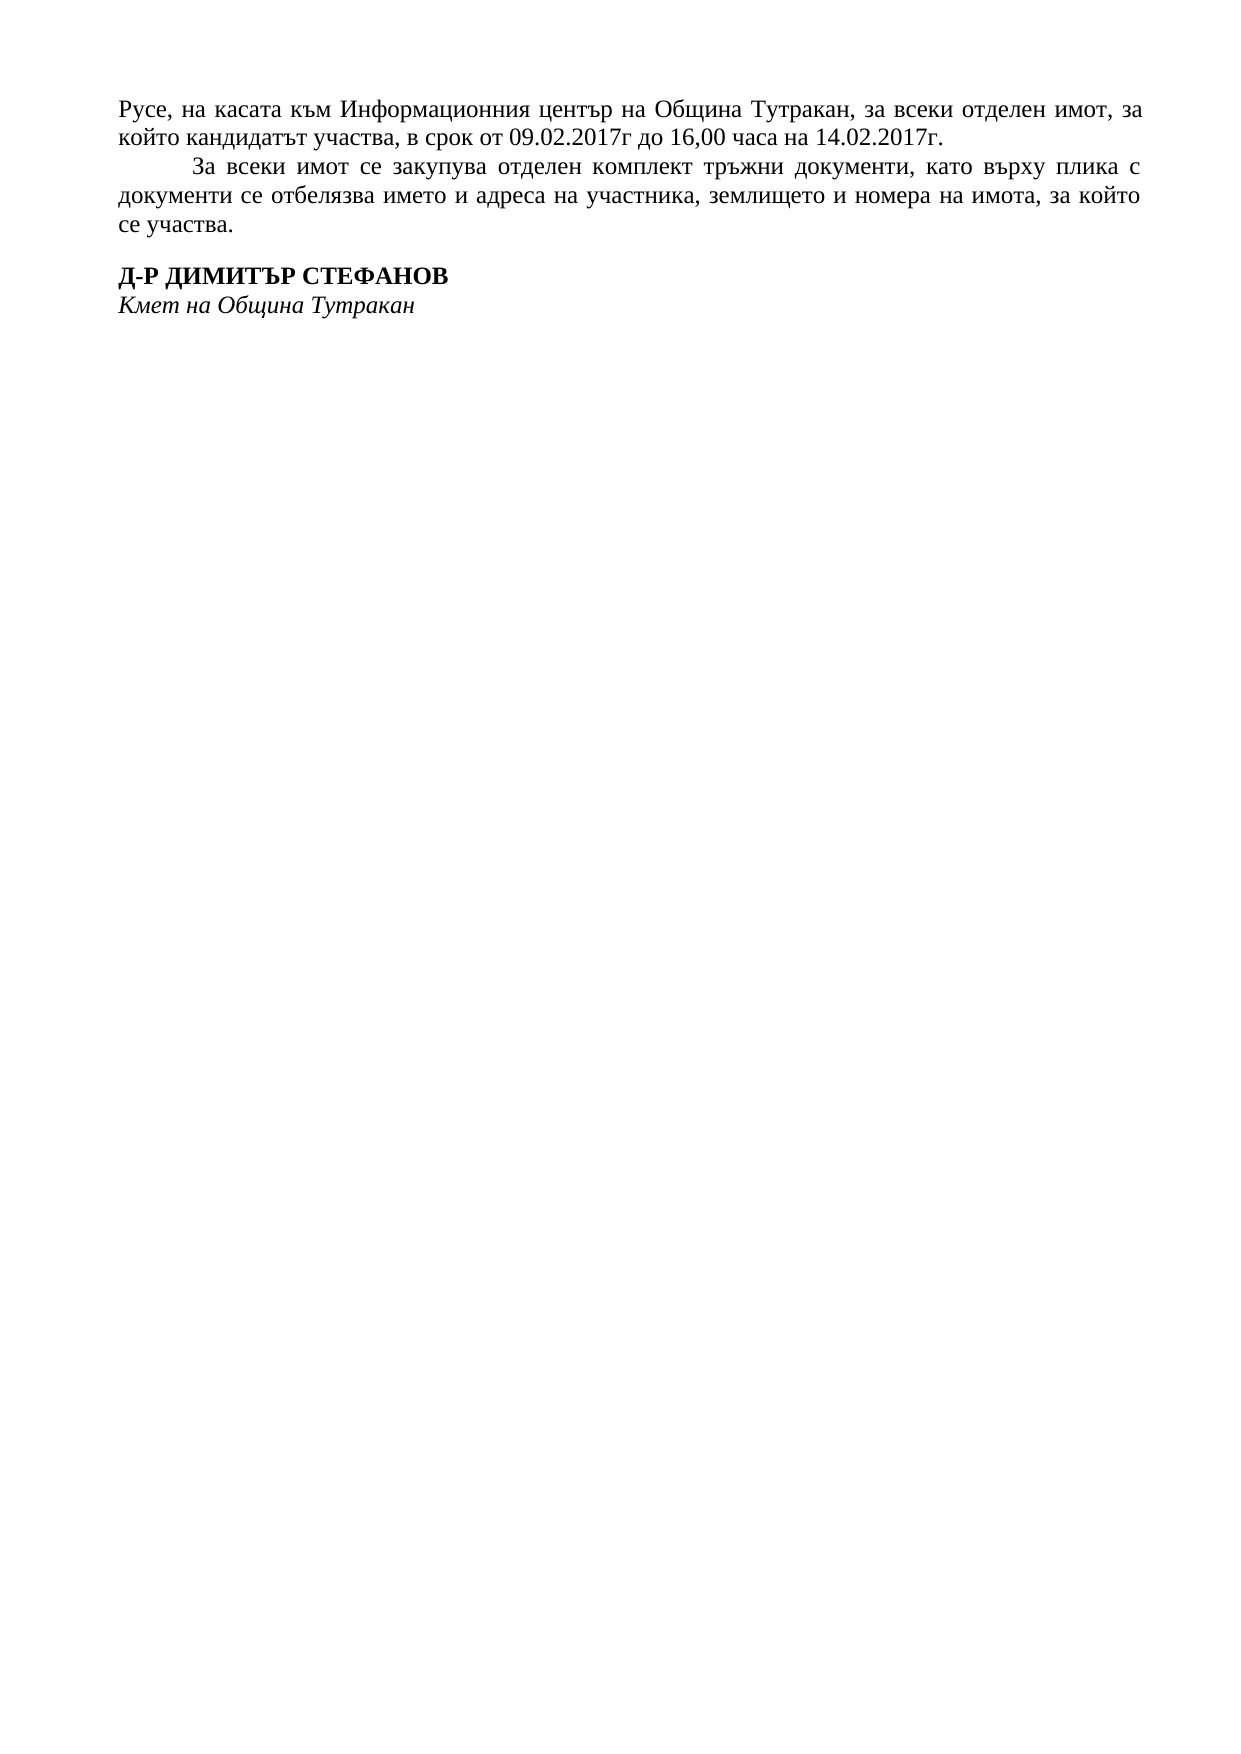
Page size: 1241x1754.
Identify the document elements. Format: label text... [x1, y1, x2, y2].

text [118, 94, 1144, 151]
text д-р Димитър Стефанов [118, 261, 1144, 290]
text За всеки имот се закупува отделен комплект тръжни документи, като върху плика с документи се отбелязва името и адреса на участника, землището и номера на имота, за който се участва. [118, 151, 1141, 237]
text Кмет на Община Тутракан [118, 290, 1144, 319]
